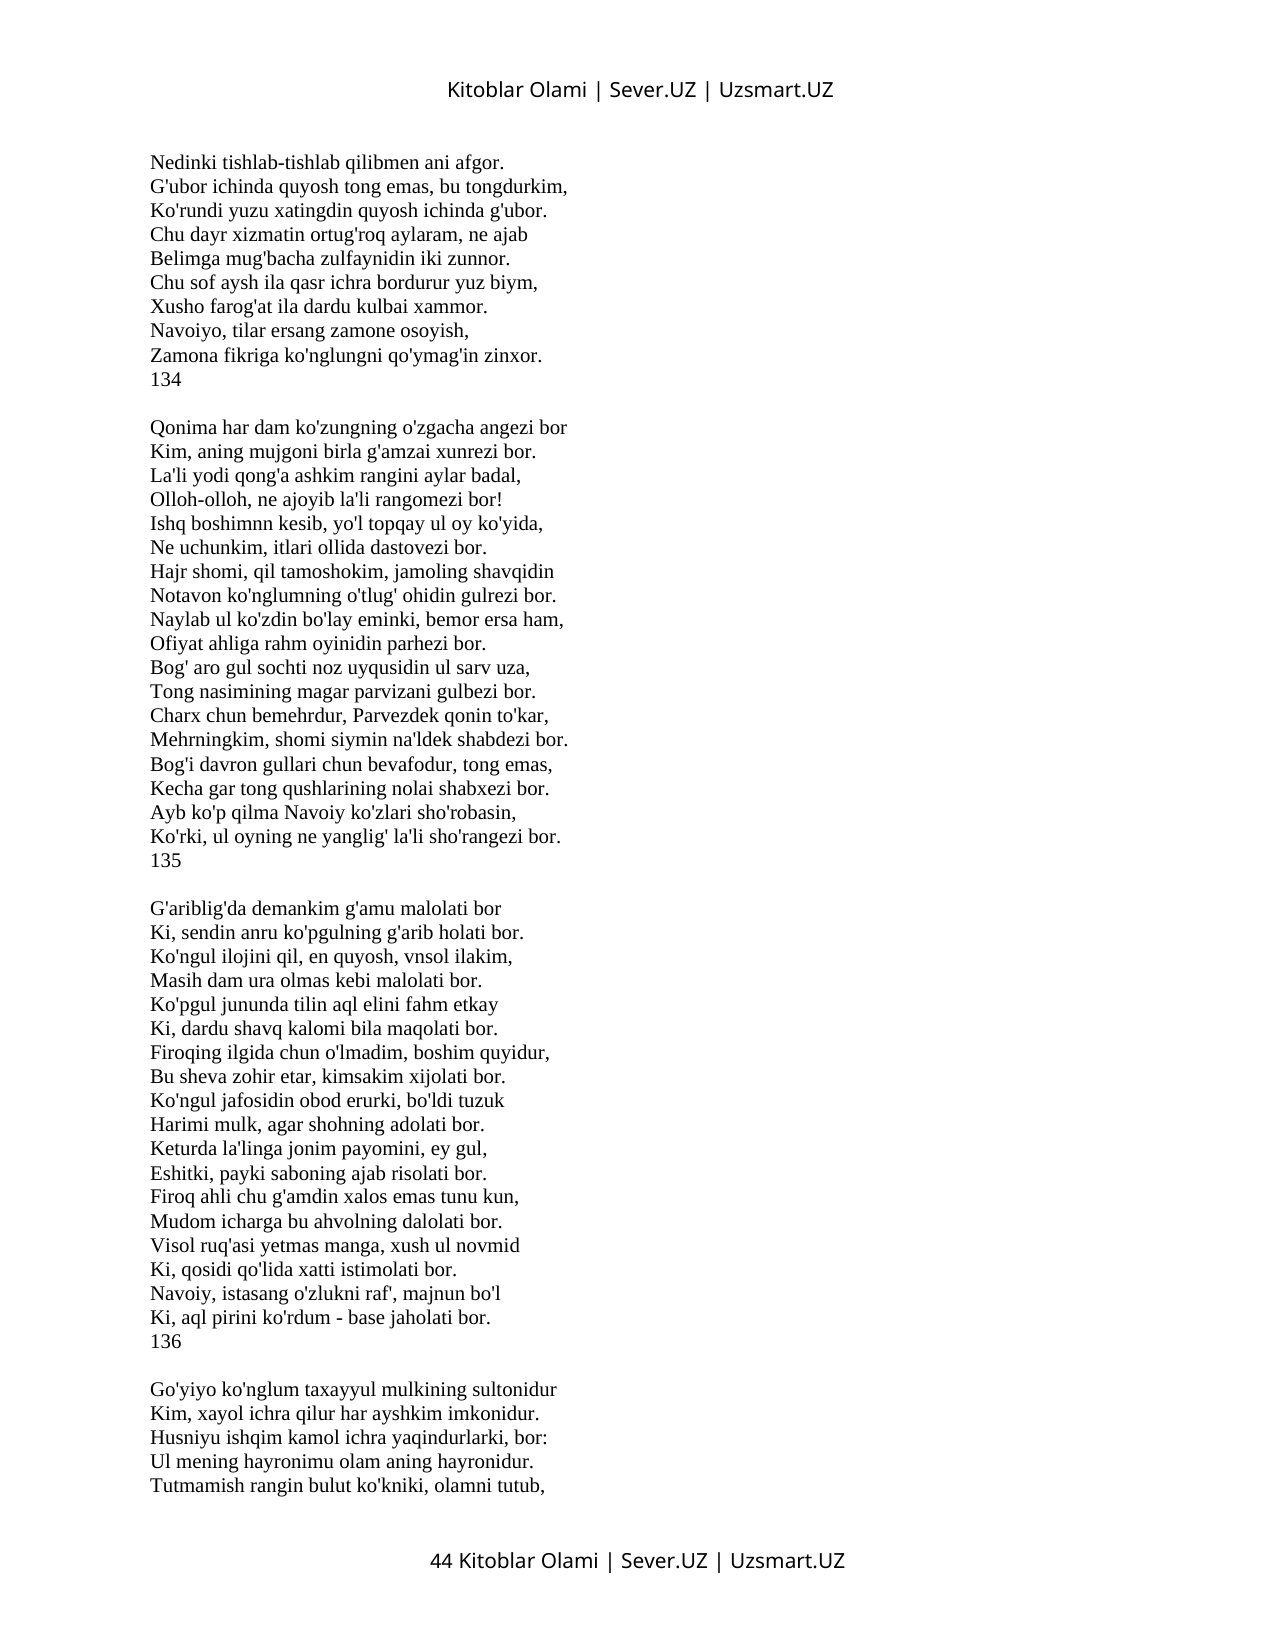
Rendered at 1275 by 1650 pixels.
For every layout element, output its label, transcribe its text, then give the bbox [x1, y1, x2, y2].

text Ishq boshimnn kesib, yo'l topqay ul oy ko'yida, [150, 511, 1125, 535]
text Qonima har dam ko'zungning o'zgacha angezi bor [150, 414, 1125, 439]
text Masih dam ura olmas kebi malolati bor. [150, 968, 1125, 992]
text Charx chun bemehrdur, Parvezdek qonin to'kar, [150, 703, 1125, 727]
text Ko'rundi yuzu xatingdin quyosh ichinda g'ubor. [150, 198, 1125, 222]
text 134 [150, 367, 1125, 391]
text Belimga mug'bacha zulfaynidin iki zunnor. [150, 246, 1125, 270]
text Chu sof aysh ila qasr ichra bordurur yuz biym, [150, 270, 1125, 294]
text Ki, dardu shavq kalomi bila maqolati bor. [150, 1016, 1125, 1040]
text G'ubor ichinda quyosh tong emas, bu tongdurkim, [150, 174, 1125, 198]
text Ko'rki, ul oyning ne yanglig' la'li sho'rangezi bor. [150, 824, 1125, 848]
text Eshitki, payki saboning ajab risolati bor. [150, 1160, 1125, 1184]
text La'li yodi qong'a ashkim rangini aylar badal, [150, 463, 1125, 487]
text Navoiyo, tilar ersang zamone osoyish, [150, 318, 1125, 342]
text Kecha gar tong qushlarining nolai shabxezi bor. [150, 776, 1125, 799]
text Ki, aql pirini ko'rdum - base jaholati bor. [150, 1305, 1125, 1329]
text Kim, aning mujgoni birla g'amzai xunrezi bor. [150, 439, 1125, 463]
text Keturda la'linga jonim payomini, ey gul, [150, 1136, 1125, 1160]
text Notavon ko'nglumning o'tlug' ohidin gulrezi bor. [150, 583, 1125, 607]
text Ofiyat ahliga rahm oyinidin parhezi bor. [150, 631, 1125, 655]
text Go'yiyo ko'nglum taxayyul mulkining sultonidur [150, 1377, 1125, 1401]
text Naylab ul ko'zdin bo'lay eminki, bemor ersa ham, [150, 607, 1125, 631]
text G'ariblig'da demankim g'amu malolati bor [150, 896, 1125, 920]
text Tong nasimining magar parvizani gulbezi bor. [150, 679, 1125, 703]
text Ko'ngul ilojini qil, en quyosh, vnsol ilakim, [150, 944, 1125, 968]
text Tutmamish rangin bulut ko'kniki, olamni tutub, [150, 1473, 1125, 1497]
text Olloh-olloh, ne ajoyib la'li rangomezi bor! [150, 487, 1125, 511]
text Zamona fikriga ko'nglungni qo'ymag'in zinxor. [150, 342, 1125, 367]
text Ayb ko'p qilma Navoiy ko'zlari sho'robasin, [150, 799, 1125, 824]
text Ki, qosidi qo'lida xatti istimolati bor. [150, 1257, 1125, 1281]
text Ul mening hayronimu olam aning hayronidur. [150, 1449, 1125, 1473]
text Firoq ahli chu g'amdin xalos emas tunu kun, [150, 1184, 1125, 1208]
text Kim, xayol ichra qilur har ayshkim imkonidur. [150, 1401, 1125, 1425]
text Hajr shomi, qil tamoshokim, jamoling shavqidin [150, 559, 1125, 583]
text Husniyu ishqim kamol ichra yaqindurlarki, bor: [150, 1425, 1125, 1449]
text Bog' aro gul sochti noz uyqusidin ul sarv uza, [150, 655, 1125, 679]
text Harimi mulk, agar shohning adolati bor. [150, 1112, 1125, 1136]
text Xusho farog'at ila dardu kulbai xammor. [150, 294, 1125, 318]
text Nedinki tishlab-tishlab qilibmen ani afgor. [150, 150, 1125, 174]
text Chu dayr xizmatin ortug'roq aylaram, ne ajab [150, 222, 1125, 246]
text Ko'ngul jafosidin obod erurki, bo'ldi tuzuk [150, 1088, 1125, 1112]
text 136 [150, 1329, 1125, 1353]
text Mudom icharga bu ahvolning dalolati bor. [150, 1208, 1125, 1233]
text Visol ruq'asi yetmas manga, xush ul novmid [150, 1233, 1125, 1257]
text Bu sheva zohir etar, kimsakim xijolati bor. [150, 1064, 1125, 1088]
text Ne uchunkim, itlari ollida dastovezi bor. [150, 535, 1125, 559]
text Bog'i davron gullari chun bevafodur, tong emas, [150, 751, 1125, 776]
text Firoqing ilgida chun o'lmadim, boshim quyidur, [150, 1040, 1125, 1064]
text 135 [150, 848, 1125, 872]
text Ki, sendin anru ko'pgulning g'arib holati bor. [150, 920, 1125, 944]
text Ko'pgul jununda tilin aql elini fahm etkay [150, 992, 1125, 1016]
text Navoiy, istasang o'zlukni raf', majnun bo'l [150, 1281, 1125, 1305]
text Mehrningkim, shomi siymin na'ldek shabdezi bor. [150, 727, 1125, 751]
